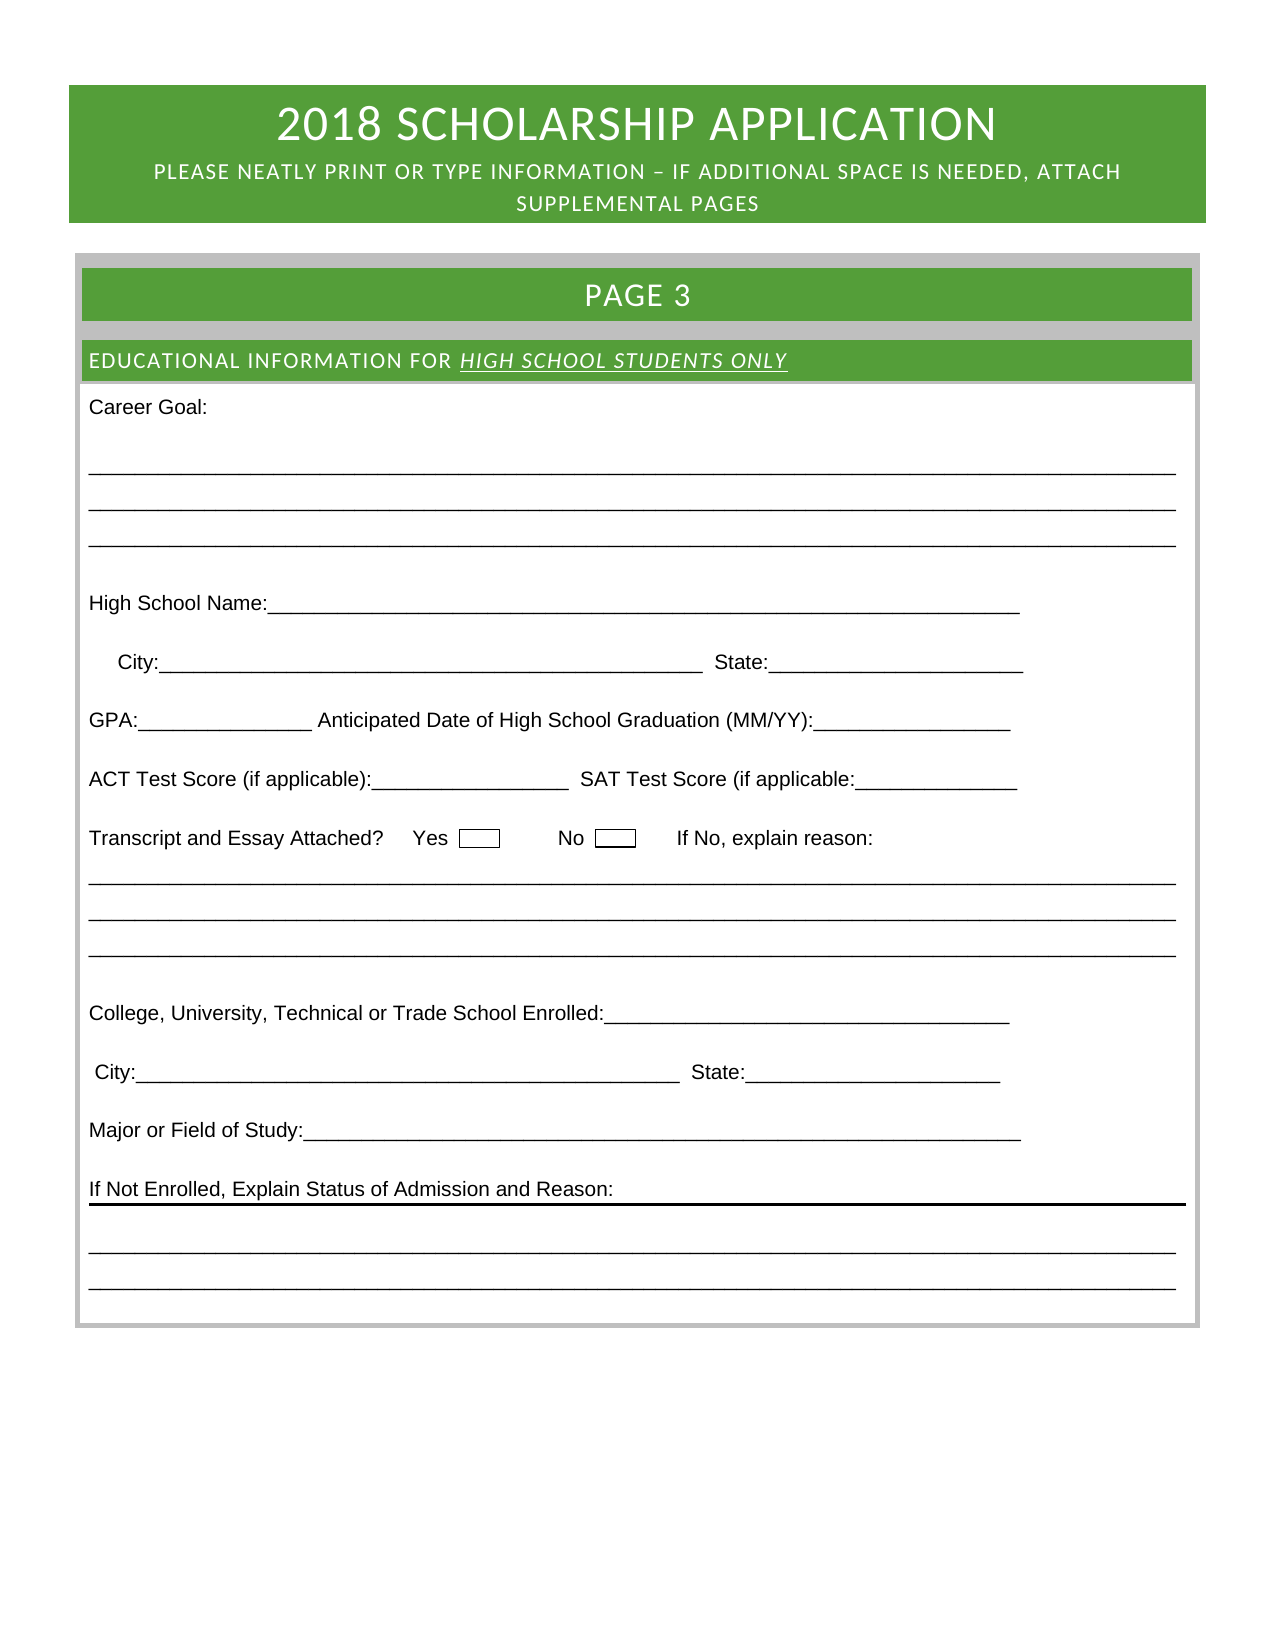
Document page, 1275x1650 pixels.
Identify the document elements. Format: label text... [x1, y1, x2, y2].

table_cell Career Goal: ______________________________________________________________________________________________ ____________________________________________________________________________________________________________________________________________________________________________________________ [80, 385, 1195, 580]
table_cell Major or Field of Study:______________________________________________________________ [80, 1108, 1195, 1167]
table_header Page 3 [80, 258, 1195, 325]
table_cell City:_______________________________________________ State:______________________ [80, 1049, 1195, 1108]
table_cell ACT Test Score (if applicable):_________________ SAT Test Score (if applicable:______________ [80, 757, 1195, 815]
table_cell If Not Enrolled, Explain Status of Admission and Reason: ____________________________________________________________________________________________________________________________________________________________________________________________ [80, 1167, 1195, 1323]
table_cell GPA:_______________ Anticipated Date of High School Graduation (MM/YY):_________________ [80, 698, 1195, 757]
table_cell College, University, Technical or Trade School Enrolled:___________________________________ [80, 990, 1195, 1049]
table_cell Transcript and Essay Attached? Yes No If No, explain reason: __________________________________________________________________________________________________________________________________________________________________________________________________________________________________________________________________________________________ [80, 815, 1195, 990]
table_cell EDUCATIONAL INFORMATION FOR HIGH SCHOOL STUDENTS ONLY [80, 330, 1195, 384]
table_cell High School Name:_________________________________________________________________ [80, 580, 1195, 639]
table_cell City:_______________________________________________ State:______________________ [80, 639, 1195, 698]
